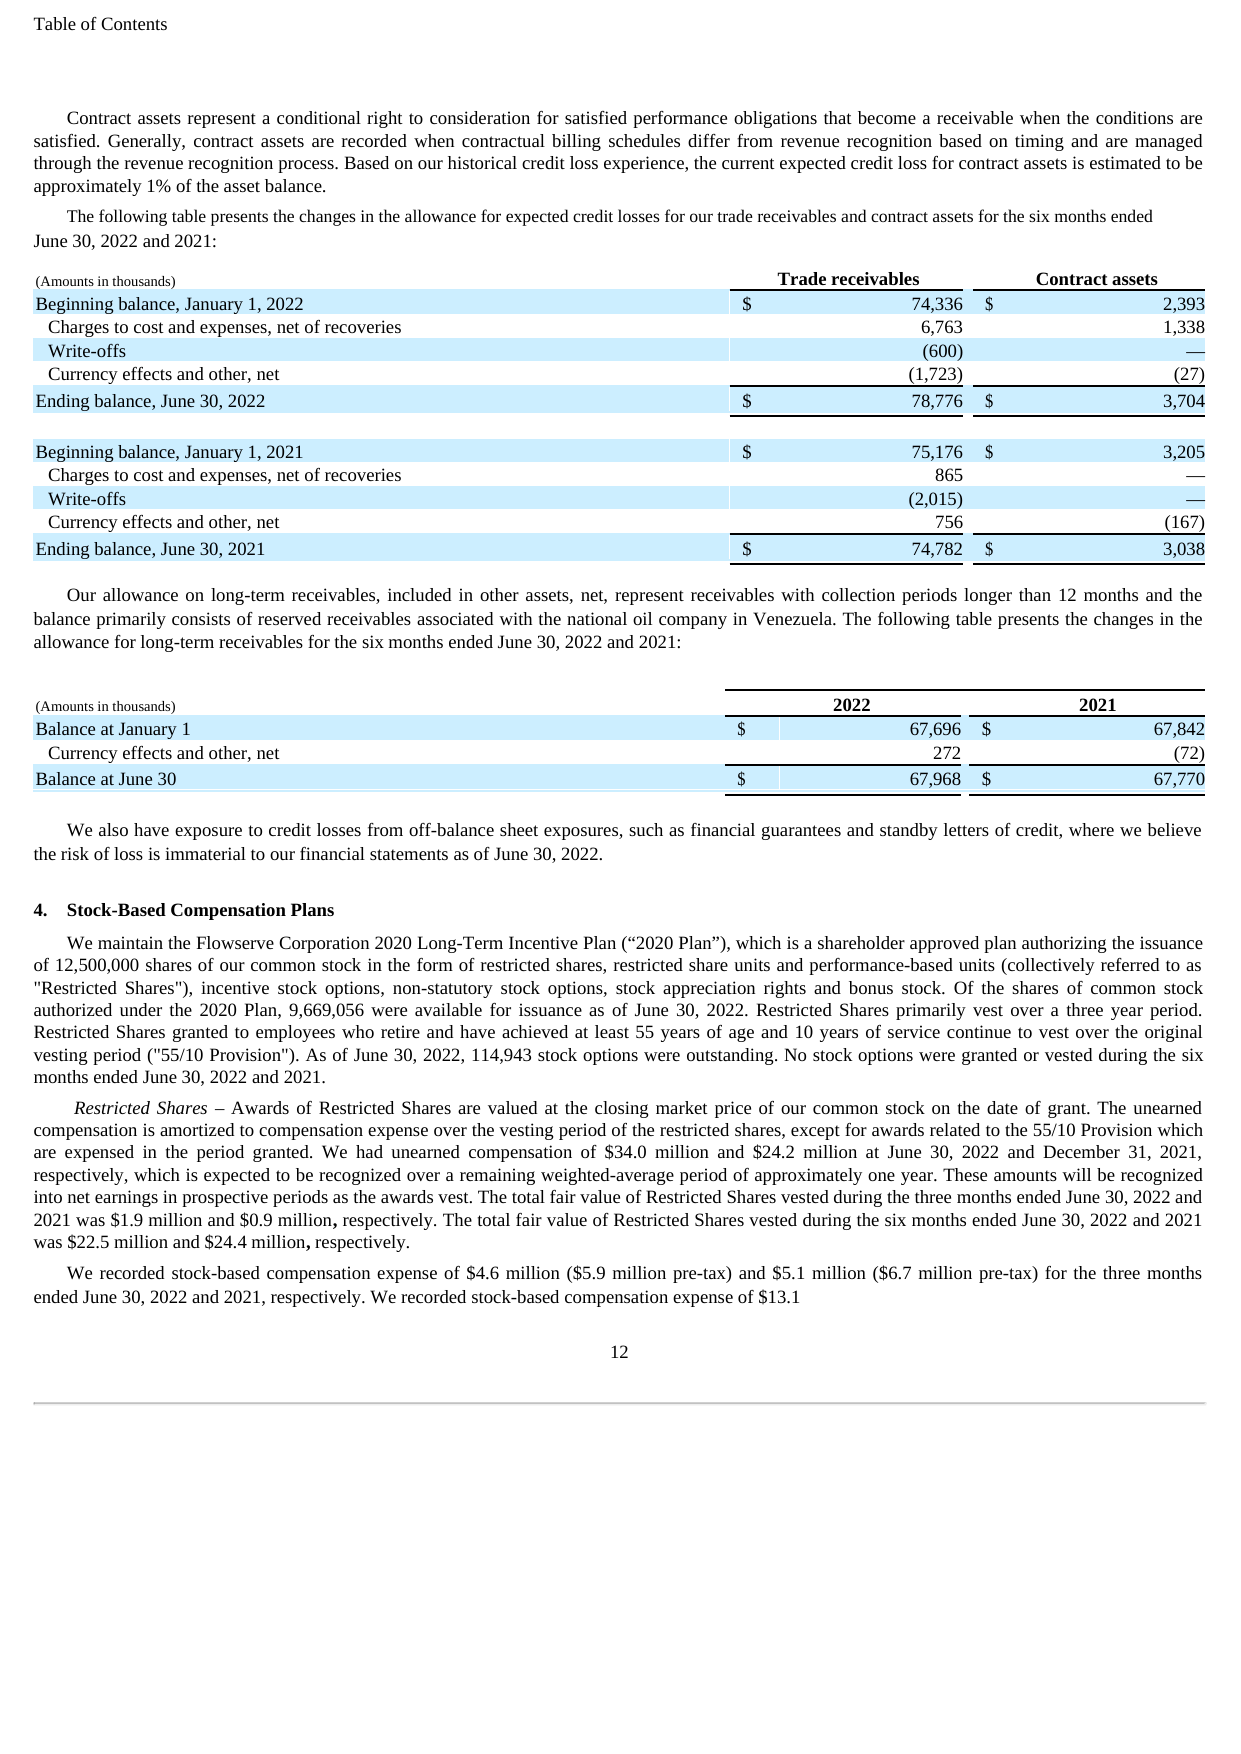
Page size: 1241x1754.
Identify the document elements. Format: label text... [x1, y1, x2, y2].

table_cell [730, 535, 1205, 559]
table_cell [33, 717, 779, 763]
text June 30, 2022 and 2021: [33, 230, 1205, 252]
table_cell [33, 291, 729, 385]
text Contract assets represent a conditional right to consideration for satisfied performance obligations that become a receivable when the conditions are satisfied. Generally, contract assets are recorded when contractual billing schedules differ from revenue recognition based on timing and are managed through the revenue recognition process. Based on our historical credit loss experience, the current expected credit loss for contract assets is estimated to be approximately 1% of the asset balance. [33, 107, 1205, 197]
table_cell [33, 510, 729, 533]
picture [32, 1399, 1207, 1407]
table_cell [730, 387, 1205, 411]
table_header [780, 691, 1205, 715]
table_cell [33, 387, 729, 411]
text The following table presents the changes in the allowance for expected credit losses for our trade receivables and contract assets for the six months ended [67, 206, 1205, 226]
text Table of Contents [33, 13, 1205, 34]
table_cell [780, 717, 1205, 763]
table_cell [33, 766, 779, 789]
text We also have exposure to credit losses from off-balance sheet exposures, such as financial guarantees and standby letters of credit, where we believe the risk of loss is immaterial to our financial statements as of June 30, 2022. [33, 819, 1205, 865]
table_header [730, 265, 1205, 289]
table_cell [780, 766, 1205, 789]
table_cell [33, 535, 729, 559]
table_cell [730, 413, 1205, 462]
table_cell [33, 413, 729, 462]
text Restricted Shares – Awards of Restricted Shares are valued at the closing market price of our common stock on the date of grant. The unearned compensation is amortized to compensation expense over the vesting period of the restricted shares, except for awards related to the 55/10 Provision which are expensed in the period granted. We had unearned compensation of $34.0 million and $24.2 million at June 30, 2022 and December 31, 2021, respectively, which is expected to be recognized over a remaining weighted-average period of approximately one year. These amounts will be recognized into net earnings in prospective periods as the awards vest. The total fair value of Restricted Shares vested during the three months ended June 30, 2022 and 2021 was $1.9 million and $0.9 million, respectively. The total fair value of Restricted Shares vested during the six months ended June 30, 2022 and 2021 was $22.5 million and $24.4 million, respectively. [33, 1097, 1205, 1252]
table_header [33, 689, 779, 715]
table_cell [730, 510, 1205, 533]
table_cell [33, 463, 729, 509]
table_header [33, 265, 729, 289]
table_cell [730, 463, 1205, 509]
text 12 [33, 1341, 1205, 1363]
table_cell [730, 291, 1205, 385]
list Stock-Based Compensation Plans [33, 898, 1205, 920]
text Our allowance on long-term receivables, included in other assets, net, represent receivables with collection periods longer than 12 months and the balance primarily consists of reserved receivables associated with the national oil company in Venezuela. The following table presents the changes in the allowance for long-term receivables for the six months ended June 30, 2022 and 2021: [33, 584, 1205, 652]
text We recorded stock-based compensation expense of $4.6 million ($5.9 million pre-tax) and $5.1 million ($6.7 million pre-tax) for the three months ended June 30, 2022 and 2021, respectively. We recorded stock-based compensation expense of $13.1 [33, 1262, 1205, 1308]
text We maintain the Flowserve Corporation 2020 Long-Term Incentive Plan (“2020 Plan”), which is a shareholder approved plan authorizing the issuance of 12,500,000 shares of our common stock in the form of restricted shares, restricted share units and performance-based units (collectively referred to as "Restricted Shares"), incentive stock options, non-statutory stock options, stock appreciation rights and bonus stock. Of the shares of common stock authorized under the 2020 Plan, 9,669,056 were available for issuance as of June 30, 2022. Restricted Shares primarily vest over a three year period. Restricted Shares granted to employees who retire and have achieved at least 55 years of age and 10 years of service continue to vest over the original vesting period ("55/10 Provision"). As of June 30, 2022, 114,943 stock options were outstanding. No stock options were granted or vested during the six months ended June 30, 2022 and 2021. [33, 932, 1205, 1088]
